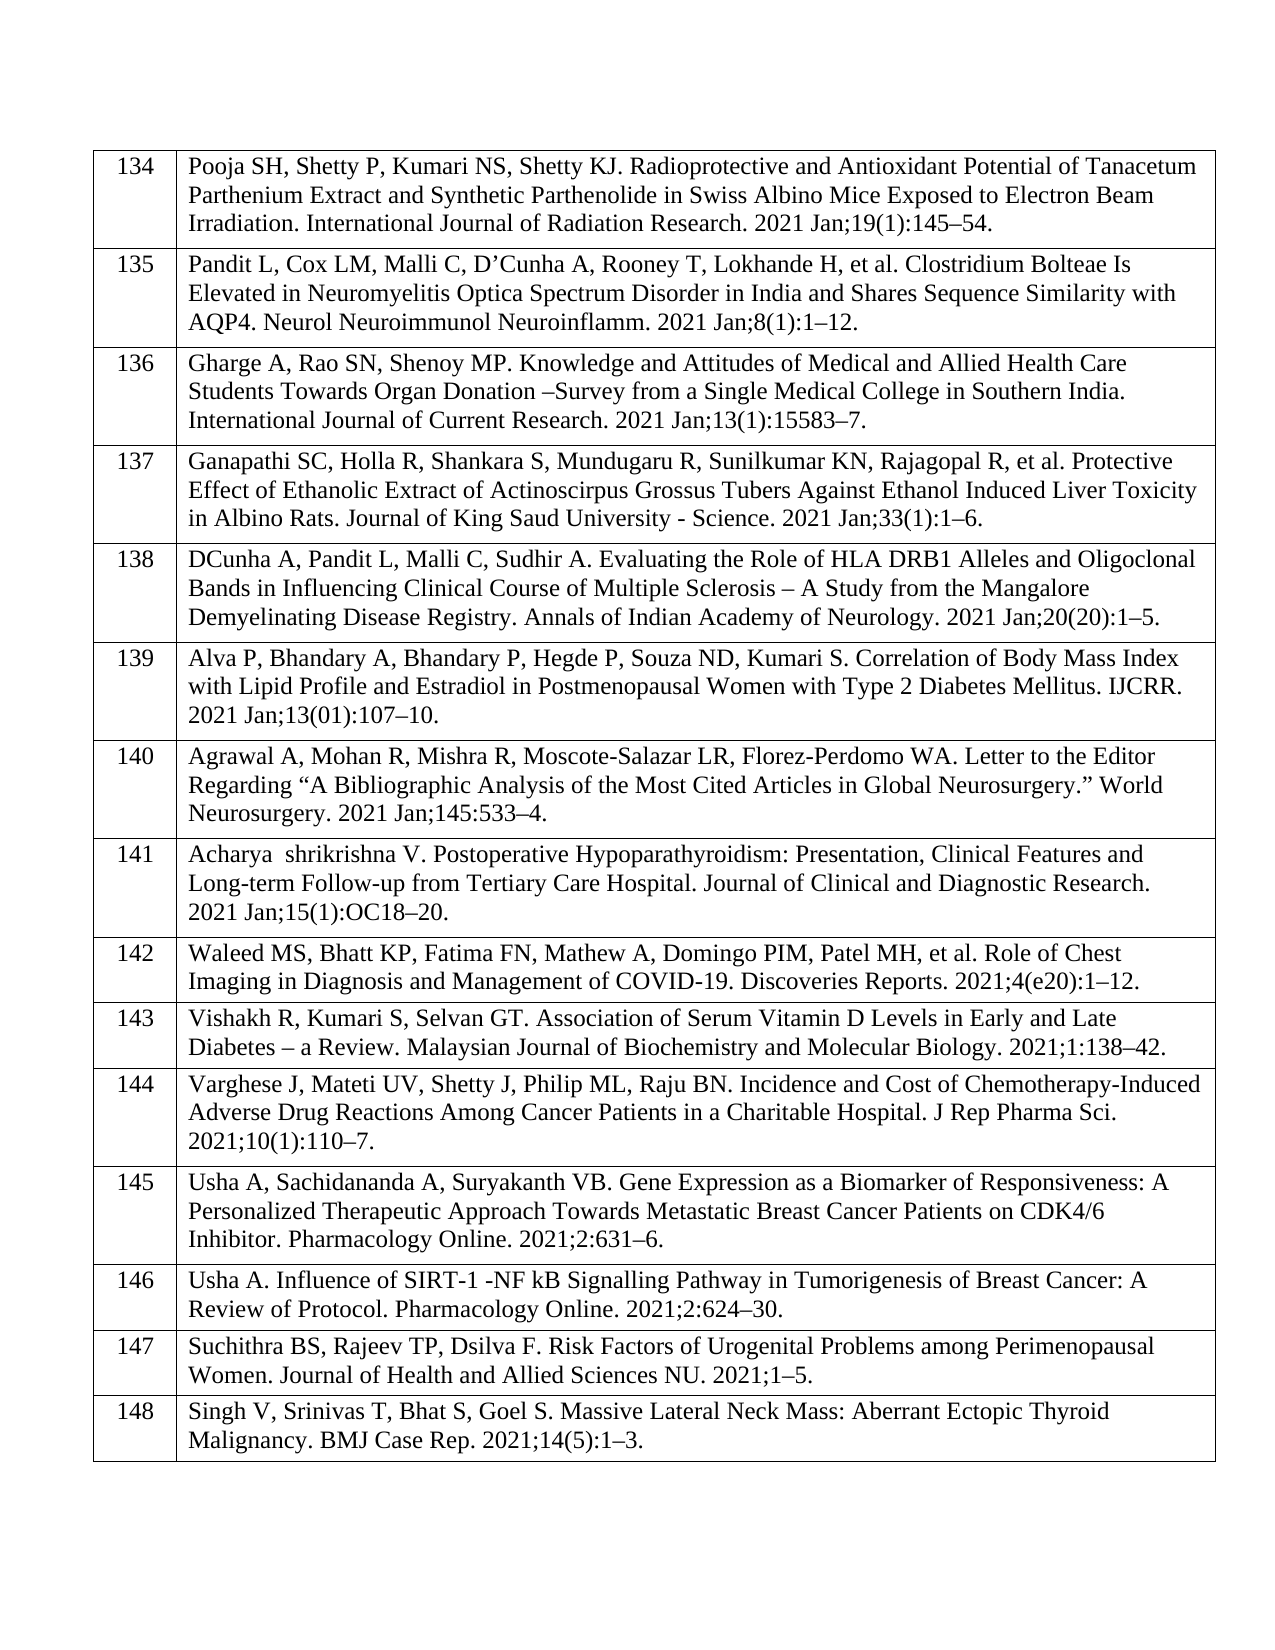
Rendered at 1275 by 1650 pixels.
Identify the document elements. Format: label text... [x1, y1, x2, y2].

table_cell Gharge A, Rao SN, Shenoy MP. Knowledge and Attitudes of Medical and Allied Health Care Students Towards Organ Donation –Survey from a Single Medical College in Southern India. International Journal of Current Research. 2021 Jan;13(1):15583–7. [177, 348, 1215, 445]
table_cell 147 [94, 1331, 176, 1395]
table_cell 144 [94, 1069, 176, 1166]
table_cell 135 [94, 249, 176, 347]
table_cell Suchithra BS, Rajeev TP, Dsilva F. Risk Factors of Urogenital Problems among Perimenopausal Women. Journal of Health and Allied Sciences NU. 2021;1–5. [177, 1331, 1215, 1395]
table_cell 142 [94, 938, 176, 1002]
table_cell Pandit L, Cox LM, Malli C, D’Cunha A, Rooney T, Lokhande H, et al. Clostridium Bolteae Is Elevated in Neuromyelitis Optica Spectrum Disorder in India and Shares Sequence Similarity with AQP4. Neurol Neuroimmunol Neuroinflamm. 2021 Jan;8(1):1–12. [177, 249, 1215, 347]
table_cell Singh V, Srinivas T, Bhat S, Goel S. Massive Lateral Neck Mass: Aberrant Ectopic Thyroid Malignancy. BMJ Case Rep. 2021;14(5):1–3. [177, 1396, 1215, 1461]
table_cell Vishakh R, Kumari S, Selvan GT. Association of Serum Vitamin D Levels in Early and Late Diabetes – a Review. Malaysian Journal of Biochemistry and Molecular Biology. 2021;1:138–42. [177, 1003, 1215, 1068]
table_cell Varghese J, Mateti UV, Shetty J, Philip ML, Raju BN. Incidence and Cost of Chemotherapy-Induced Adverse Drug Reactions Among Cancer Patients in a Charitable Hospital. J Rep Pharma Sci. 2021;10(1):110–7. [177, 1069, 1215, 1166]
table_cell 143 [94, 1003, 176, 1068]
table_cell 140 [94, 741, 176, 838]
table_cell 136 [94, 348, 176, 445]
table_cell Agrawal A, Mohan R, Mishra R, Moscote-Salazar LR, Florez-Perdomo WA. Letter to the Editor Regarding “A Bibliographic Analysis of the Most Cited Articles in Global Neurosurgery.” World Neurosurgery. 2021 Jan;145:533–4. [177, 741, 1215, 838]
table_cell Usha A, Sachidananda A, Suryakanth VB. Gene Expression as a Biomarker of Responsiveness: A Personalized Therapeutic Approach Towards Metastatic Breast Cancer Patients on CDK4/6 Inhibitor. Pharmacology Online. 2021;2:631–6. [177, 1167, 1215, 1264]
table_cell Pooja SH, Shetty P, Kumari NS, Shetty KJ. Radioprotective and Antioxidant Potential of Tanacetum Parthenium Extract and Synthetic Parthenolide in Swiss Albino Mice Exposed to Electron Beam Irradiation. International Journal of Radiation Research. 2021 Jan;19(1):145–54. [177, 151, 1215, 248]
table_cell 134 [94, 151, 176, 248]
table_cell Ganapathi SC, Holla R, Shankara S, Mundugaru R, Sunilkumar KN, Rajagopal R, et al. Protective Effect of Ethanolic Extract of Actinoscirpus Grossus Tubers Against Ethanol Induced Liver Toxicity in Albino Rats. Journal of King Saud University - Science. 2021 Jan;33(1):1–6. [177, 446, 1215, 543]
table_cell DCunha A, Pandit L, Malli C, Sudhir A. Evaluating the Role of HLA DRB1 Alleles and Oligoclonal Bands in Influencing Clinical Course of Multiple Sclerosis – A Study from the Mangalore Demyelinating Disease Registry. Annals of Indian Academy of Neurology. 2021 Jan;20(20):1–5. [177, 544, 1215, 642]
table_cell 148 [94, 1396, 176, 1461]
table_cell 138 [94, 544, 176, 642]
table_cell 146 [94, 1265, 176, 1330]
table_cell 139 [94, 643, 176, 740]
table_cell Waleed MS, Bhatt KP, Fatima FN, Mathew A, Domingo PIM, Patel MH, et al. Role of Chest Imaging in Diagnosis and Management of COVID-19. Discoveries Reports. 2021;4(e20):1–12. [177, 938, 1215, 1002]
table_cell Alva P, Bhandary A, Bhandary P, Hegde P, Souza ND, Kumari S. Correlation of Body Mass Index with Lipid Profile and Estradiol in Postmenopausal Women with Type 2 Diabetes Mellitus. IJCRR. 2021 Jan;13(01):107–10. [177, 643, 1215, 740]
table_cell 141 [94, 839, 176, 937]
table_cell 145 [94, 1167, 176, 1264]
table_cell Usha A. Influence of SIRT-1 -NF kB Signalling Pathway in Tumorigenesis of Breast Cancer: A Review of Protocol. Pharmacology Online. 2021;2:624–30. [177, 1265, 1215, 1330]
table_cell Acharya shrikrishna V. Postoperative Hypoparathyroidism: Presentation, Clinical Features and Long-term Follow-up from Tertiary Care Hospital. Journal of Clinical and Diagnostic Research. 2021 Jan;15(1):OC18–20. [177, 839, 1215, 937]
table_cell 137 [94, 446, 176, 543]
